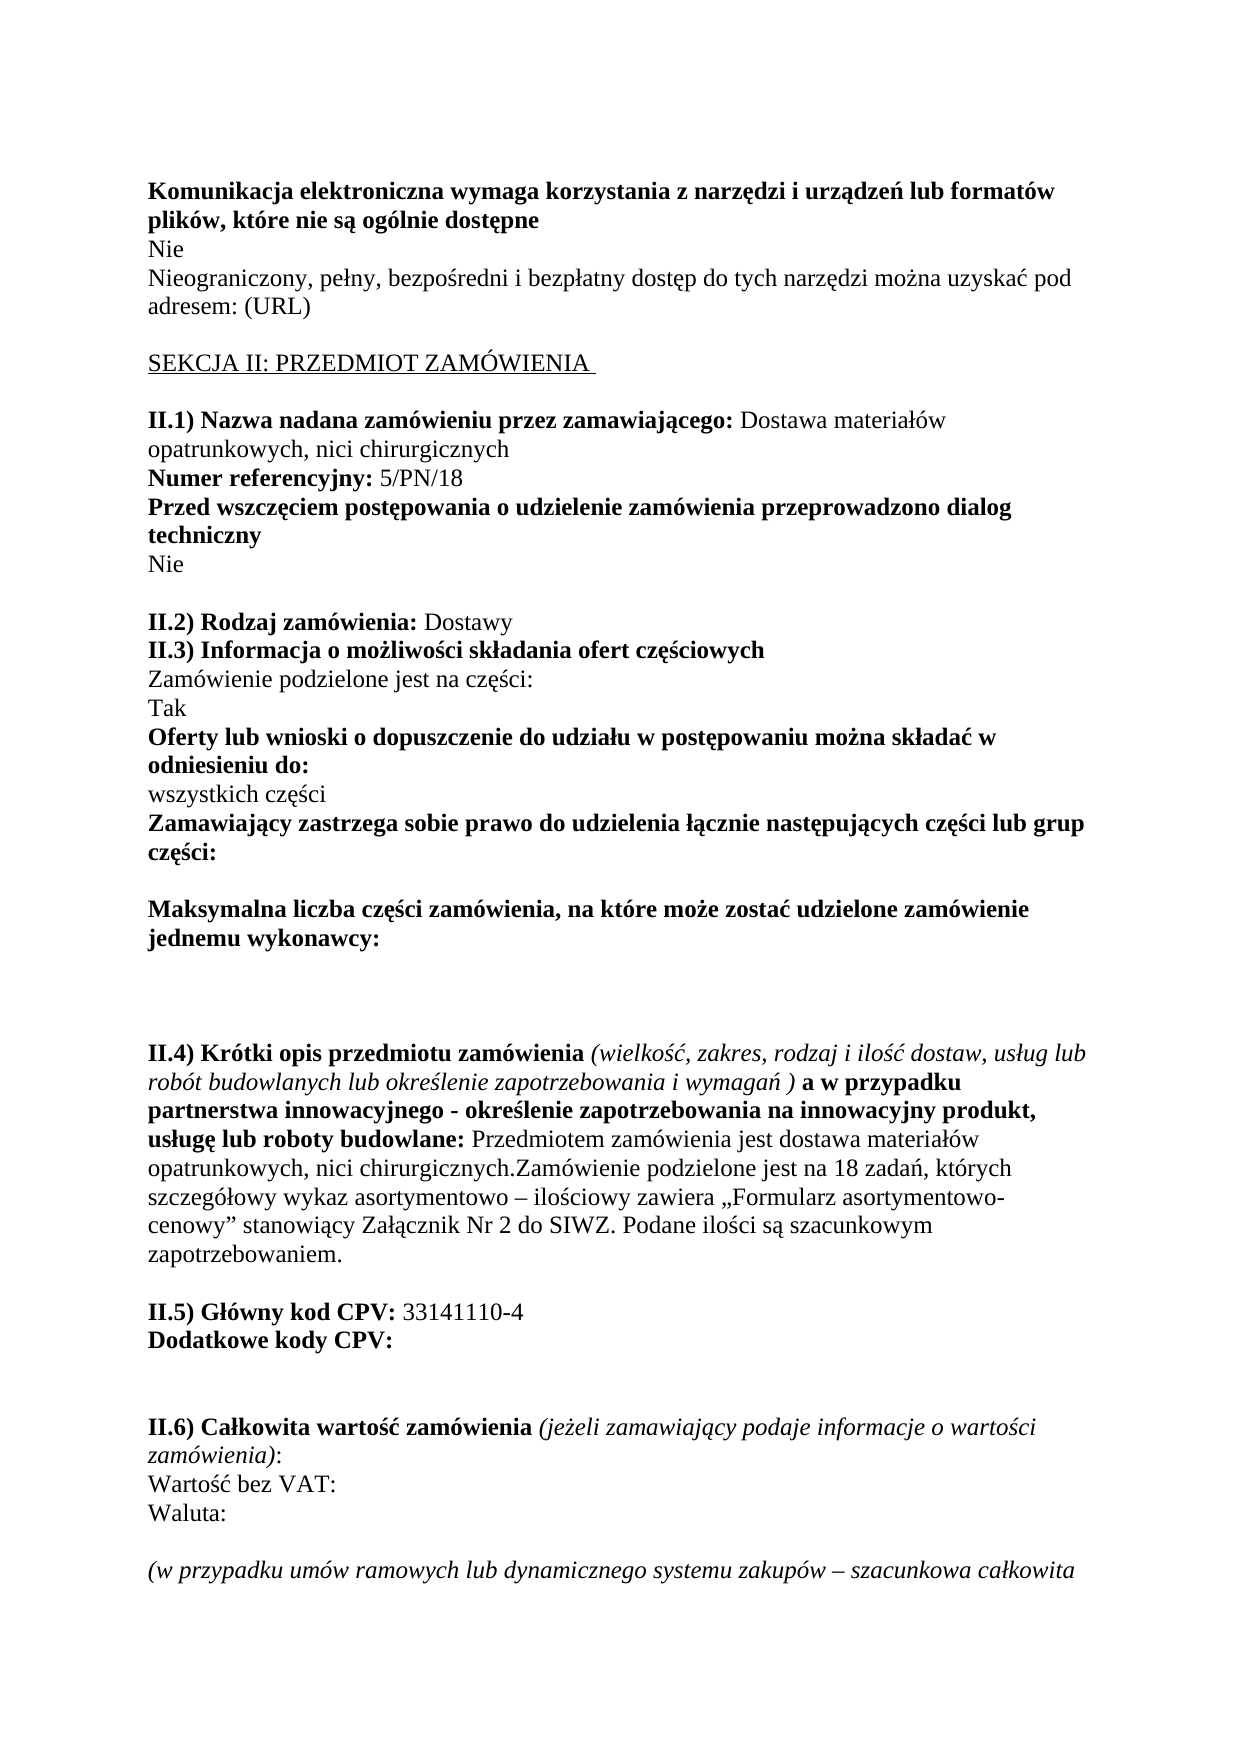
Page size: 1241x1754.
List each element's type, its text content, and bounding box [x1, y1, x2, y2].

text II.1) Nazwa nadana zamówieniu przez zamawiającego: Dostawa materiałów opatrunkowych, nici chirurgicznych Numer referencyjny: 5/PN/18 Przed wszczęciem postępowania o udzielenie zamówienia przeprowadzono dialog techniczny [148, 377, 1093, 549]
text Nie Nieograniczony, pełny, bezpośredni i bezpłatny dostęp do tych narzędzi można uzyskać pod adresem: (URL) [148, 234, 1093, 348]
text Nie [148, 549, 1093, 578]
text Komunikacja elektroniczna wymaga korzystania z narzędzi i urządzeń lub formatów plików, które nie są ogólnie dostępne [148, 148, 1093, 234]
text SEKCJA II: PRZEDMIOT ZAMÓWIENIA [148, 348, 1093, 377]
text II.2) Rodzaj zamówienia: Dostawy II.3) Informacja o możliwości składania ofert częściowych Zamówienie podzielone jest na części: [148, 578, 1093, 693]
text Zamawiający zastrzega sobie prawo do udzielenia łącznie następujących części lub grup części: Maksymalna liczba części zamówienia, na które może zostać udzielone zamówienie jednemu wykonawcy: II.4) Krótki opis przedmiotu zamówienia (wielkość, zakres, rodzaj i ilość dostaw, usług lub robót budowlanych lub określenie zapotrzebowania i wymagań ) a w przypadku partnerstwa innowacyjnego - określenie zapotrzebowania na innowacyjny produkt, usługę lub roboty budowlane: Przedmiotem zamówienia jest dostawa materiałów opatrunkowych, nici chirurgicznych.Zamówienie podzielone jest na 18 zadań, których szczegółowy wykaz asortymentowo – ilościowy zawiera „Formularz asortymentowo-cenowy” stanowiący Załącznik Nr 2 do SIWZ. Podane ilości są szacunkowym zapotrzebowaniem. II.5) Główny kod CPV: 33141110-4 Dodatkowe kody CPV: II.6) Całkowita wartość zamówienia (jeżeli zamawiający podaje informacje o wartości zamówienia): Wartość bez VAT: Waluta: [148, 808, 1093, 1527]
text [148, 1527, 1093, 1584]
text Tak Oferty lub wnioski o dopuszczenie do udziału w postępowaniu można składać w odniesieniu do: wszystkich części [148, 693, 1093, 808]
